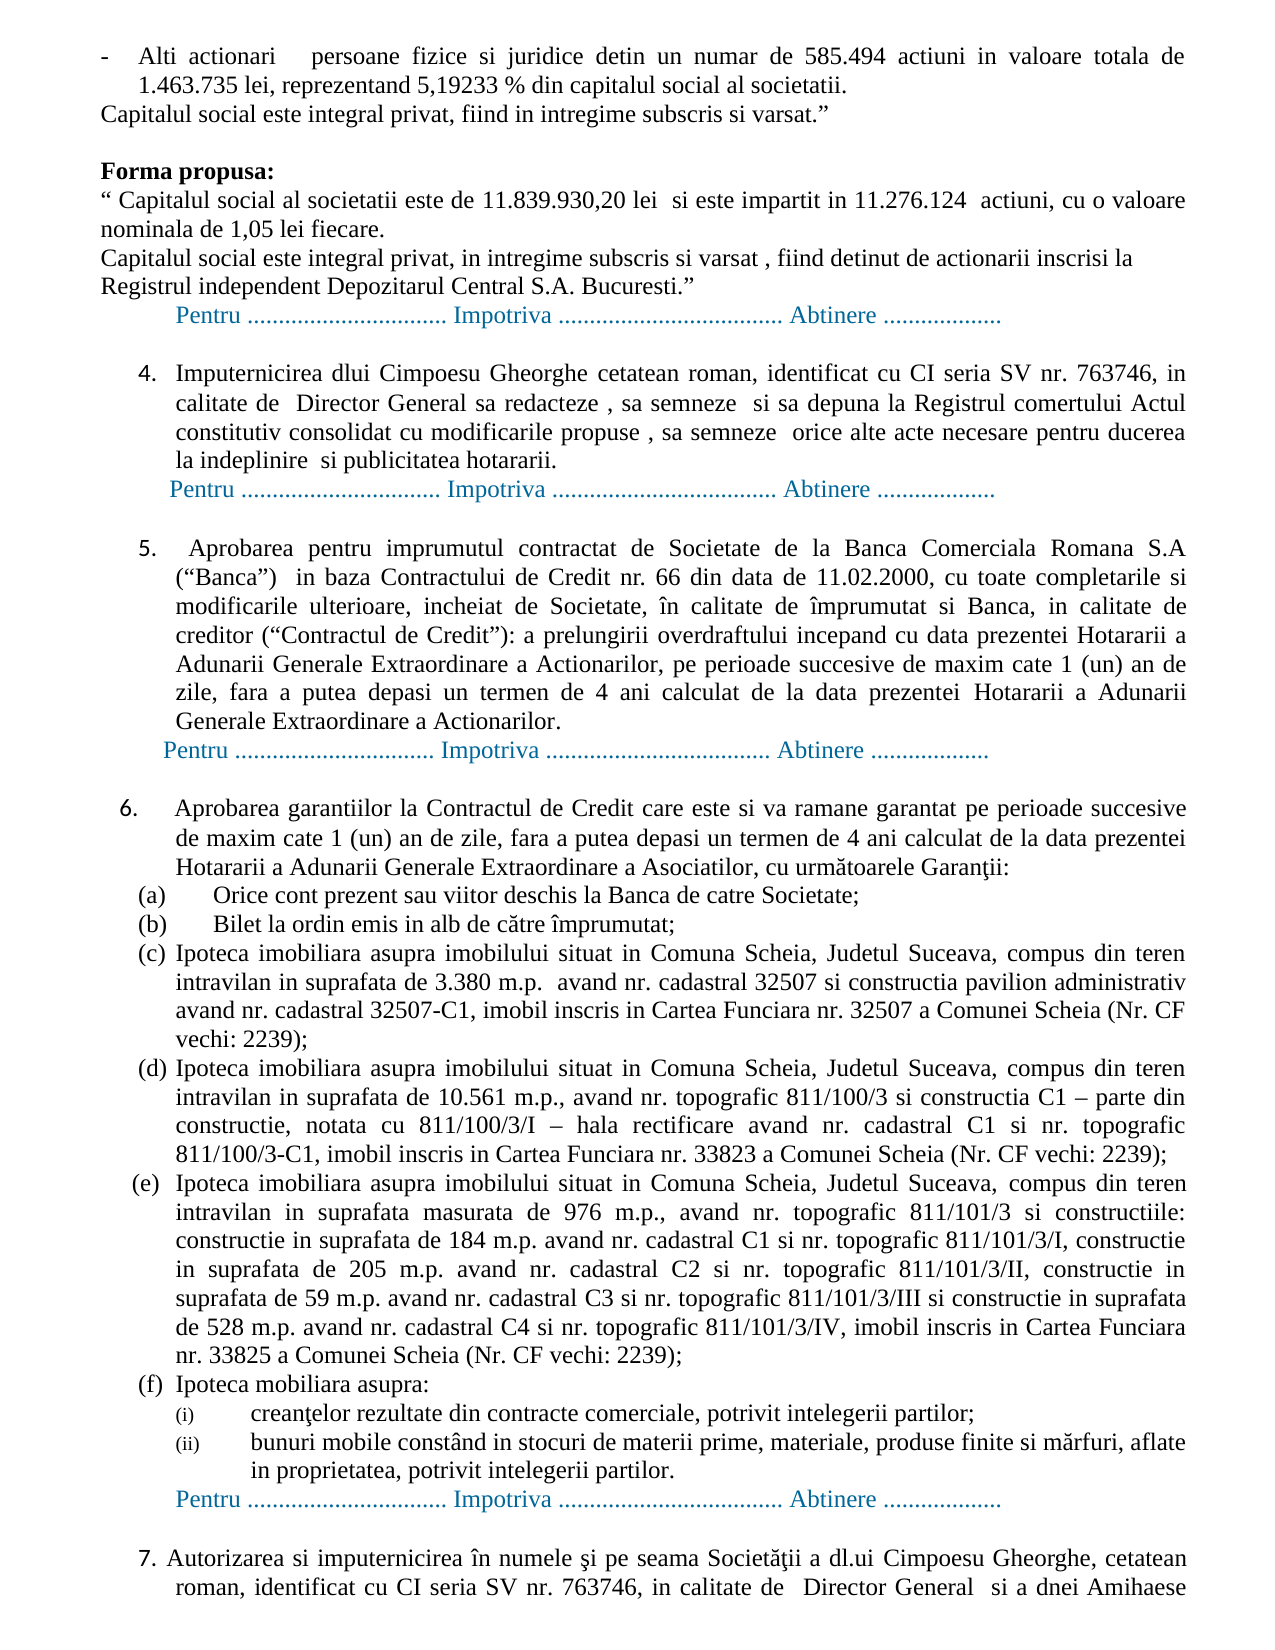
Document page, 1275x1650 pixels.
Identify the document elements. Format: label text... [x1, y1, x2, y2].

text “ Capitalul social al societatii este de 11.839.930,20 lei si este impartit in 11.276.124 actiuni, cu o valoare nominala de 1,05 lei fiecare. [100, 185, 1186, 243]
list Imputernicirea dlui Cimpoesu Gheorghe cetatean roman, identificat cu CI seria SV nr. 763746, in calitate de Director General sa redacteze , sa semneze si sa depuna la Registrul comertului Actul constitutiv consolidat cu modificarile propuse , sa semneze orice alte acte necesare pentru ducerea la indeplinire si publicitatea hotararii. [138, 358, 1187, 474]
text Pentru ................................ Impotriva .................................... Abtinere ................... [100, 735, 1186, 764]
list Bilet la ordin emis in alb de către împrumutat; [138, 909, 1187, 938]
text (c) Ipoteca imobiliara asupra imobilului situat in Comuna Scheia, Judetul Suceava, compus din teren intravilan in suprafata de 3.380 m.p. avand nr. cadastral 32507 si constructia pavilion administrativ avand nr. cadastral 32507-C1, imobil inscris in Cartea Funciara nr. 32507 a Comunei Scheia (Nr. CF vechi: 2239); [100, 938, 1187, 1053]
list bunuri mobile constând in stocuri de materii prime, materiale, produse finite si mărfuri, aflate in proprietatea, potrivit intelegerii partilor. [175, 1427, 1187, 1484]
text Forma propusa: [100, 156, 1186, 185]
text (d) Ipoteca imobiliara asupra imobilului situat in Comuna Scheia, Judetul Suceava, compus din teren intravilan in suprafata de 10.561 m.p., avand nr. topografic 811/100/3 si constructia C1 – parte din constructie, notata cu 811/100/3/I – hala rectificare avand nr. cadastral C1 si nr. topografic 811/100/3-C1, imobil inscris in Cartea Funciara nr. 33823 a Comunei Scheia (Nr. CF vechi: 2239); [100, 1053, 1187, 1168]
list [138, 1542, 1187, 1601]
text Pentru ................................ Impotriva .................................... Abtinere ................... [100, 474, 1186, 503]
list Ipoteca mobiliara asupra: [138, 1369, 1187, 1398]
text Pentru ................................ Impotriva .................................... Abtinere ................... [100, 300, 1186, 329]
list Aprobarea garantiilor la Contractul de Credit care este si va ramane garantat pe perioade succesive de maxim cate 1 (un) an de zile, fara a putea depasi un termen de 4 ani calculat de la data prezentei Hotararii a Adunarii Generale Extraordinare a Asociatilor, cu următoarele Garanţii: [119, 792, 1187, 880]
list Alti actionari persoane fizice si juridice detin un numar de 585.494 actiuni in valoare totala de 1.463.735 lei, reprezentand 5,19233 % din capitalul social al societatii. [100, 41, 1186, 99]
text Capitalul social este integral privat, fiind in intregime subscris si varsat.” [100, 99, 1186, 128]
text Pentru ................................ Impotriva .................................... Abtinere ................... [100, 1484, 1186, 1513]
text (e) Ipoteca imobiliara asupra imobilului situat in Comuna Scheia, Judetul Suceava, compus din teren intravilan in suprafata masurata de 976 m.p., avand nr. topografic 811/101/3 si constructiile: constructie in suprafata de 184 m.p. avand nr. cadastral C1 si nr. topografic 811/101/3/I, constructie in suprafata de 205 m.p. avand nr. cadastral C2 si nr. topografic 811/101/3/II, constructie in suprafata de 59 m.p. avand nr. cadastral C3 si nr. topografic 811/101/3/III si constructie in suprafata de 528 m.p. avand nr. cadastral C4 si nr. topografic 811/101/3/IV, imobil inscris in Cartea Funciara nr. 33825 a Comunei Scheia (Nr. CF vechi: 2239); [100, 1168, 1187, 1369]
list creanţelor rezultate din contracte comerciale, potrivit intelegerii partilor; [175, 1398, 1187, 1427]
list Aprobarea pentru imprumutul contractat de Societate de la Banca Comerciala Romana S.A (“Banca”) in baza Contractului de Credit nr. 66 din data de 11.02.2000, cu toate completarile si modificarile ulterioare, incheiat de Societate, în calitate de împrumutat si Banca, in calitate de creditor (“Contractul de Credit”): a prelungirii overdraftului incepand cu data prezentei Hotararii a Adunarii Generale Extraordinare a Actionarilor, pe perioade succesive de maxim cate 1 (un) an de zile, fara a putea depasi un termen de 4 ani calculat de la data prezentei Hotararii a Adunarii Generale Extraordinare a Actionarilor. [138, 532, 1187, 735]
text Capitalul social este integral privat, in intregime subscris si varsat , fiind detinut de actionarii inscrisi la Registrul independent Depozitarul Central S.A. Bucuresti.” [100, 243, 1186, 300]
list Orice cont prezent sau viitor deschis la Banca de catre Societate; [138, 880, 1187, 909]
